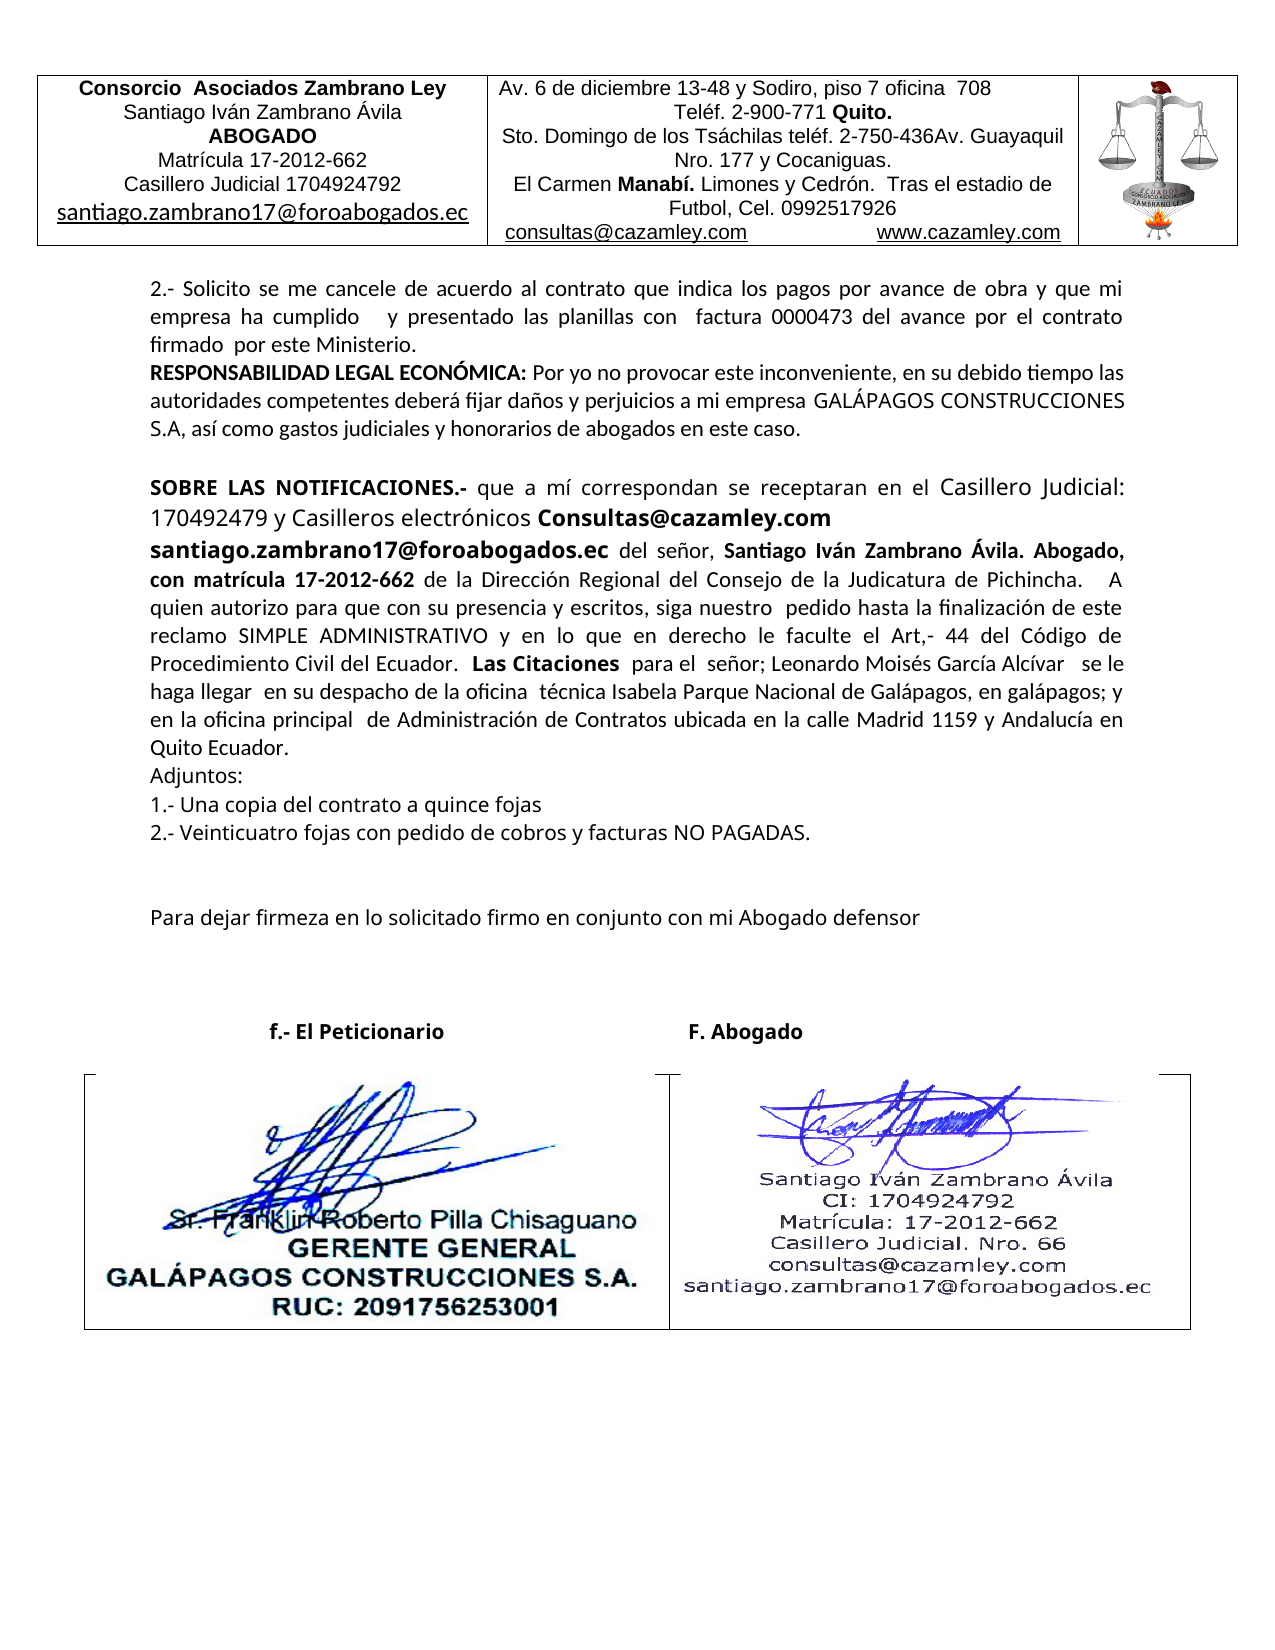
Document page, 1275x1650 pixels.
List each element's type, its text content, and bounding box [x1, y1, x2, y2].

picture [680, 1074, 1159, 1302]
text SOBRE LAS NOTIFICACIONES.- que a mí correspondan se receptaran en el Casillero Judicial: 170492479 y Casilleros electrónicos Consultas@cazamley.com [150, 471, 1125, 533]
picture [95, 1074, 655, 1329]
text f.- El Peticionario F. Abogado [150, 1017, 1125, 1046]
text 2.- Solicito se me cancele de acuerdo al contrato que indica los pagos por avance de obra y que mi empresa ha cumplido y presentado las planillas con factura 0000473 del avance por el contrato firmado por este Ministerio. [150, 274, 1125, 358]
text 1.- Una copia del contrato a quince fojas [150, 790, 1125, 818]
text RESPONSABILIDAD LEGAL ECONÓMICA: Por yo no provocar este inconveniente, en su debido tiempo las autoridades competentes deberá fijar daños y perjuicios a mi empresa GALÁPAGOS CONSTRUCCIONES S.A, así como gastos judiciales y honorarios de abogados en este caso. [150, 358, 1125, 443]
table_header [85, 1075, 95, 1329]
text santiago.zambrano17@foroabogados.ec del señor, Santiago Iván Zambrano Ávila. Abogado, con matrícula 17-2012-662 de la Dirección Regional del Consejo de la Judicatura de Pichincha. A quien autorizo para que con su presencia y escritos, siga nuestro pedido hasta la finalización de este reclamo SIMPLE ADMINISTRATIVO y en lo que en derecho le faculte el Art,- 44 del Código de Procedimiento Civil del Ecuador. Las Citaciones para el señor; Leonardo Moisés García Alcívar se le haga llegar en su despacho de la oficina técnica Isabela Parque Nacional de Galápagos, en galápagos; y en la oficina principal de Administración de Contratos ubicada en la calle Madrid 1159 y Andalucía en Quito Ecuador. [150, 533, 1125, 761]
table_header [655, 1075, 669, 1329]
text Para dejar firmeza en lo solicitado firmo en conjunto con mi Abogado defensor [150, 903, 1125, 932]
picture [1089, 76, 1230, 245]
table_header [670, 1075, 1190, 1329]
text 2.- Veinticuatro fojas con pedido de cobros y facturas NO PAGADAS. [150, 818, 1125, 847]
text Adjuntos: [150, 761, 1125, 790]
